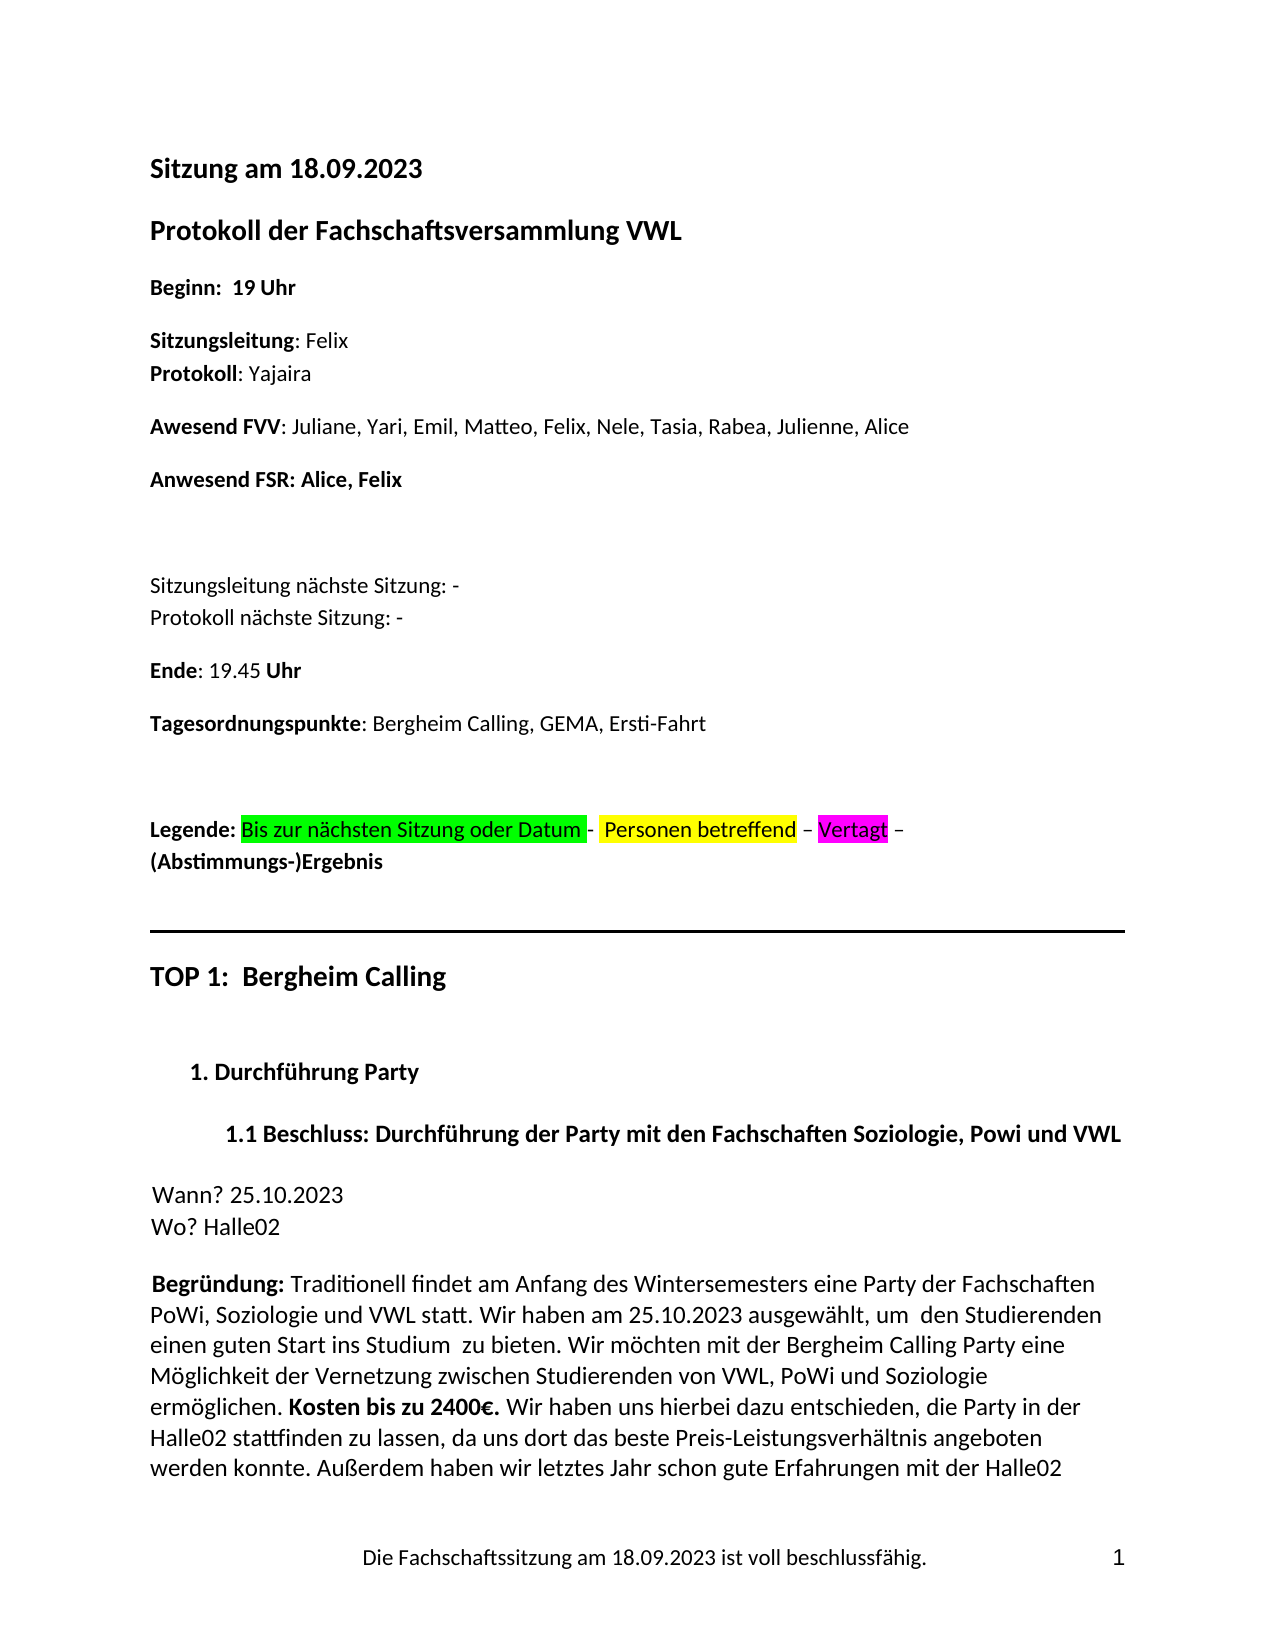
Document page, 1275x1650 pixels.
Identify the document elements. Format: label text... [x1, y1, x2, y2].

text Awesend FVV: Juliane, Yari, Emil, Matteo, Felix, Nele, Tasia, Rabea, Julienne, Alice [150, 412, 1125, 440]
text Wo? Halle02 [151, 1211, 1125, 1242]
text 1.1 Beschluss: Durchführung der Party mit den Fachschaften Soziologie, Powi und VWL [152, 1118, 1125, 1148]
text Anwesend FSR: Alice, Felix [150, 465, 1125, 493]
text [150, 1268, 1113, 1483]
text Tagesordnungspunkte: Bergheim Calling, GEMA, Ersti-Fahrt [150, 709, 1125, 737]
text Protokoll der Fachschaftsversammlung VWL [150, 212, 1125, 247]
text Beginn: 19 Uhr [150, 273, 1125, 302]
text 1. Durchführung Party [189, 1056, 1125, 1087]
text Sitzungsleitung nächste Sitzung: - Protokoll nächste Sitzung: - [150, 571, 1125, 631]
text Ende: 19.45 Uhr [150, 656, 1125, 684]
text TOP 1: Bergheim Calling [150, 958, 1125, 994]
text Sitzungsleitung: Felix Protokoll: Yajaira [150, 327, 1125, 387]
text Wann? 25.10.2023 [152, 1180, 1125, 1210]
text Legende: Bis zur nächsten Sitzung oder Datum - Personen betreffend – Vertagt – (Abstimmungs-)Ergebnis [150, 815, 1125, 875]
text Sitzung am 18.09.2023 [150, 150, 1125, 186]
